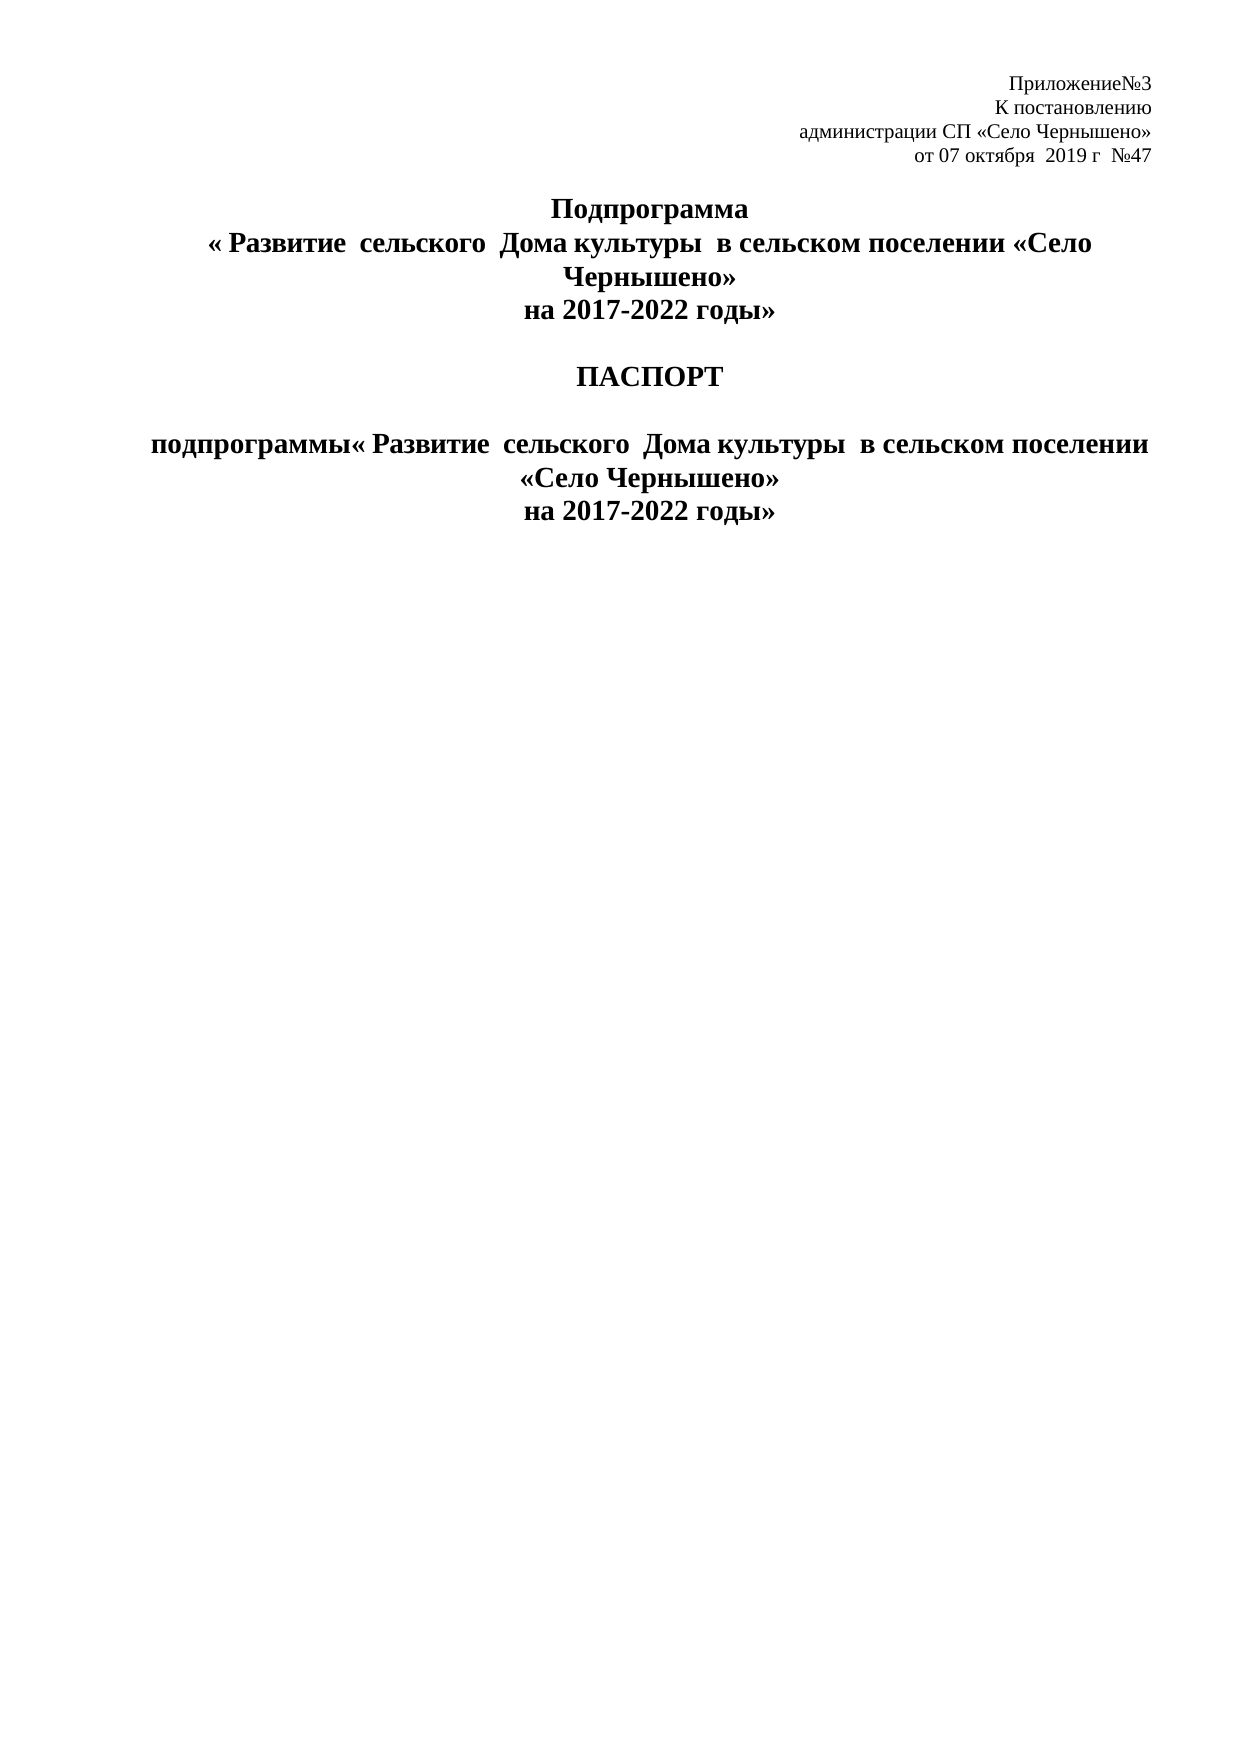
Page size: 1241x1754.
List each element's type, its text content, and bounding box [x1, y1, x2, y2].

text администрации СП «Село Чернышено» [148, 119, 1152, 143]
text на 2017-2022 годы» [148, 292, 1152, 326]
text ПАСПОРТ [148, 359, 1152, 393]
text на 2017-2022 годы» [148, 493, 1152, 527]
text от 07 октября 2019 г №47 [148, 143, 1152, 167]
text подпрограммы« Развитие сельского Дома культуры в сельском поселении «Село Чернышено» [148, 426, 1152, 493]
text Приложение№3 [148, 71, 1152, 95]
text Подпрограмма [148, 192, 1152, 225]
text К постановлению [148, 95, 1152, 119]
text « Развитие сельского Дома культуры в сельском поселении «Село Чернышено» [148, 225, 1152, 292]
